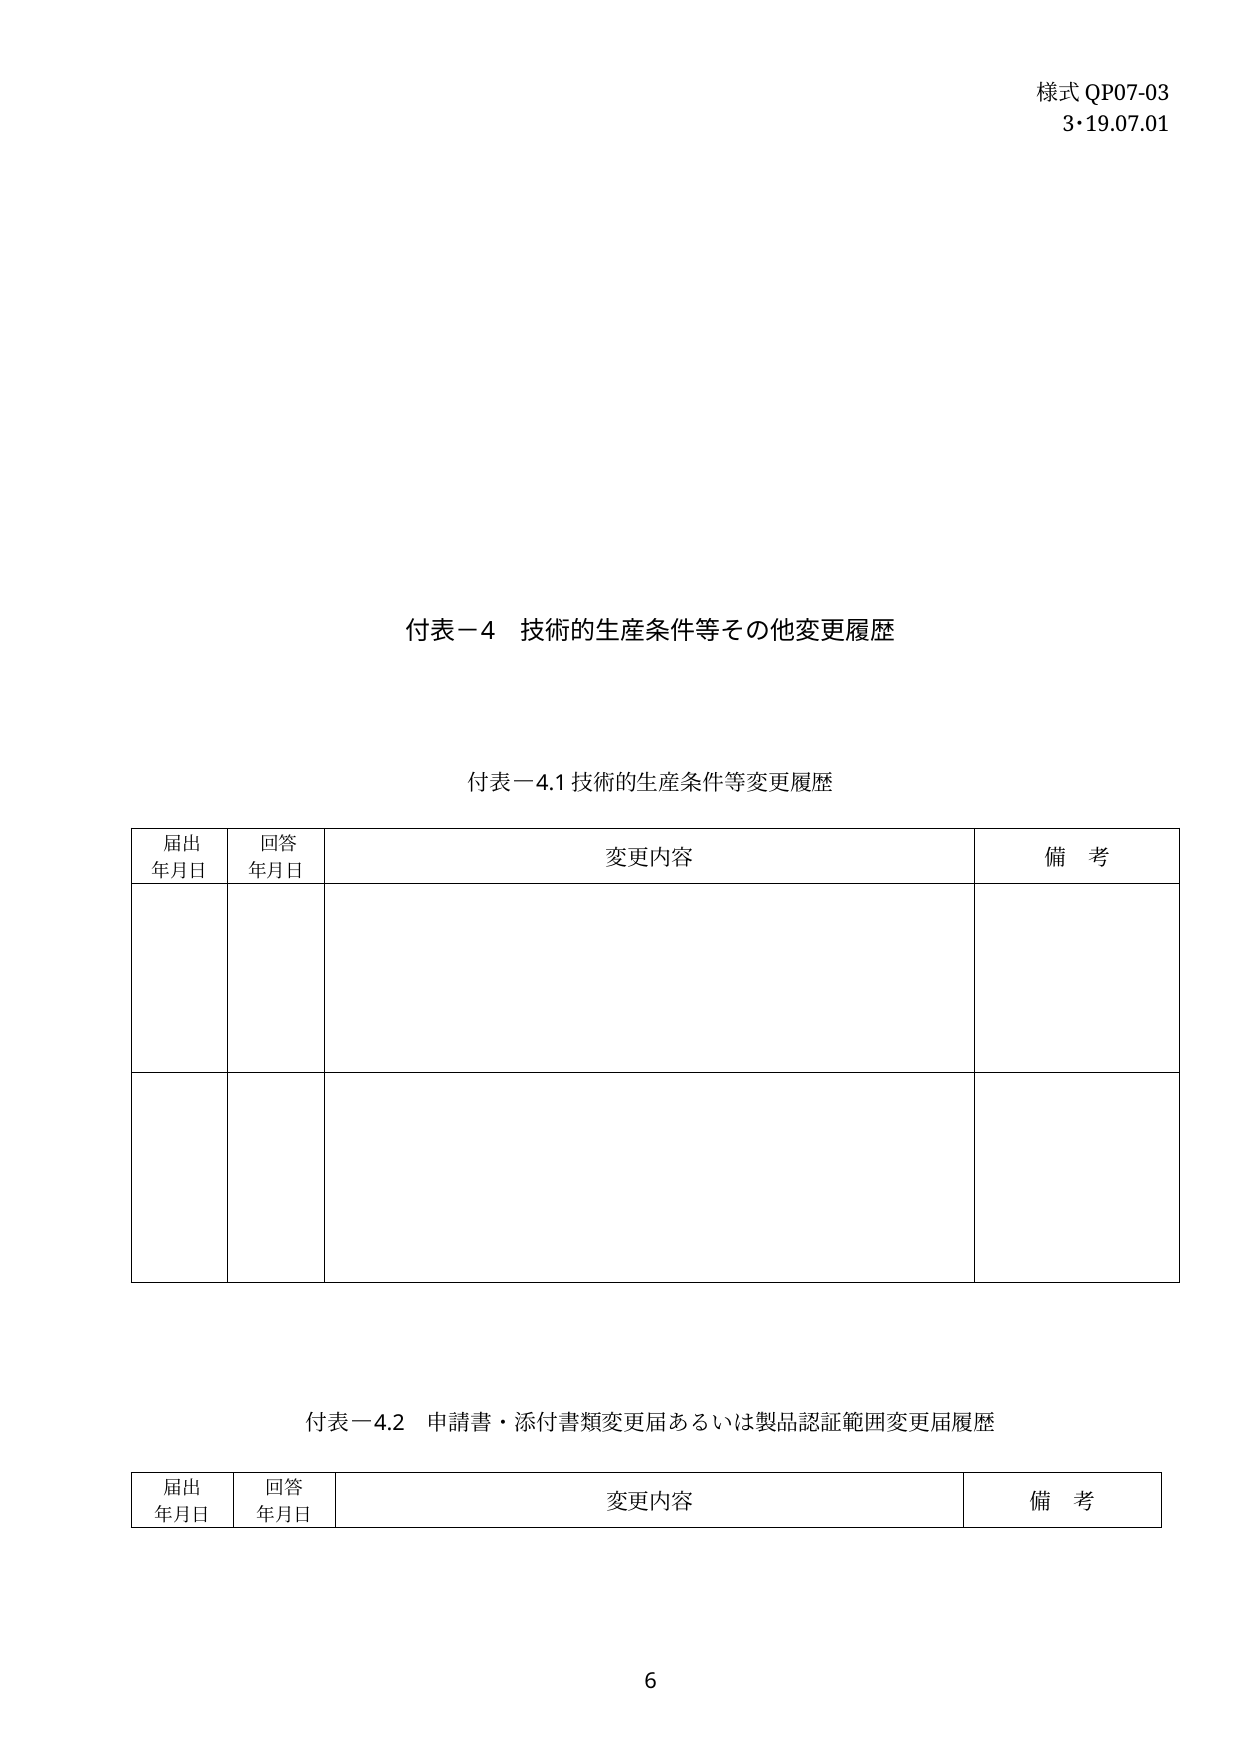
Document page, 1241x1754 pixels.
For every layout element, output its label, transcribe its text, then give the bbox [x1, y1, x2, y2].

table_cell [228, 884, 324, 1072]
table_cell [132, 1073, 227, 1282]
table_header 変更内容 [325, 829, 974, 883]
table_header 届出 年月日 [132, 1473, 233, 1527]
text 付表－4 技術的生産条件等その他変更履歴 [131, 611, 1169, 647]
table_header 備 考 [964, 1473, 1161, 1527]
table_header 回答 年月日 [234, 1473, 335, 1527]
table_header 回答 年月日 [228, 829, 324, 883]
table_cell [132, 884, 227, 1072]
table_cell [325, 1073, 974, 1282]
table_cell [325, 884, 974, 1072]
table_cell [228, 1073, 324, 1282]
text 付表－4.2 申請書・添付書類変更届あるいは製品認証範囲変更届履歴 [131, 1402, 1169, 1438]
table_cell [975, 1073, 1179, 1282]
text 付表－4.1技術的生産条件等変更履歴 [131, 762, 1169, 798]
table_header 変更内容 [336, 1473, 963, 1527]
table_cell [975, 884, 1179, 1072]
table_header 備 考 [975, 829, 1179, 883]
table_header 届出 年月日 [132, 829, 227, 883]
